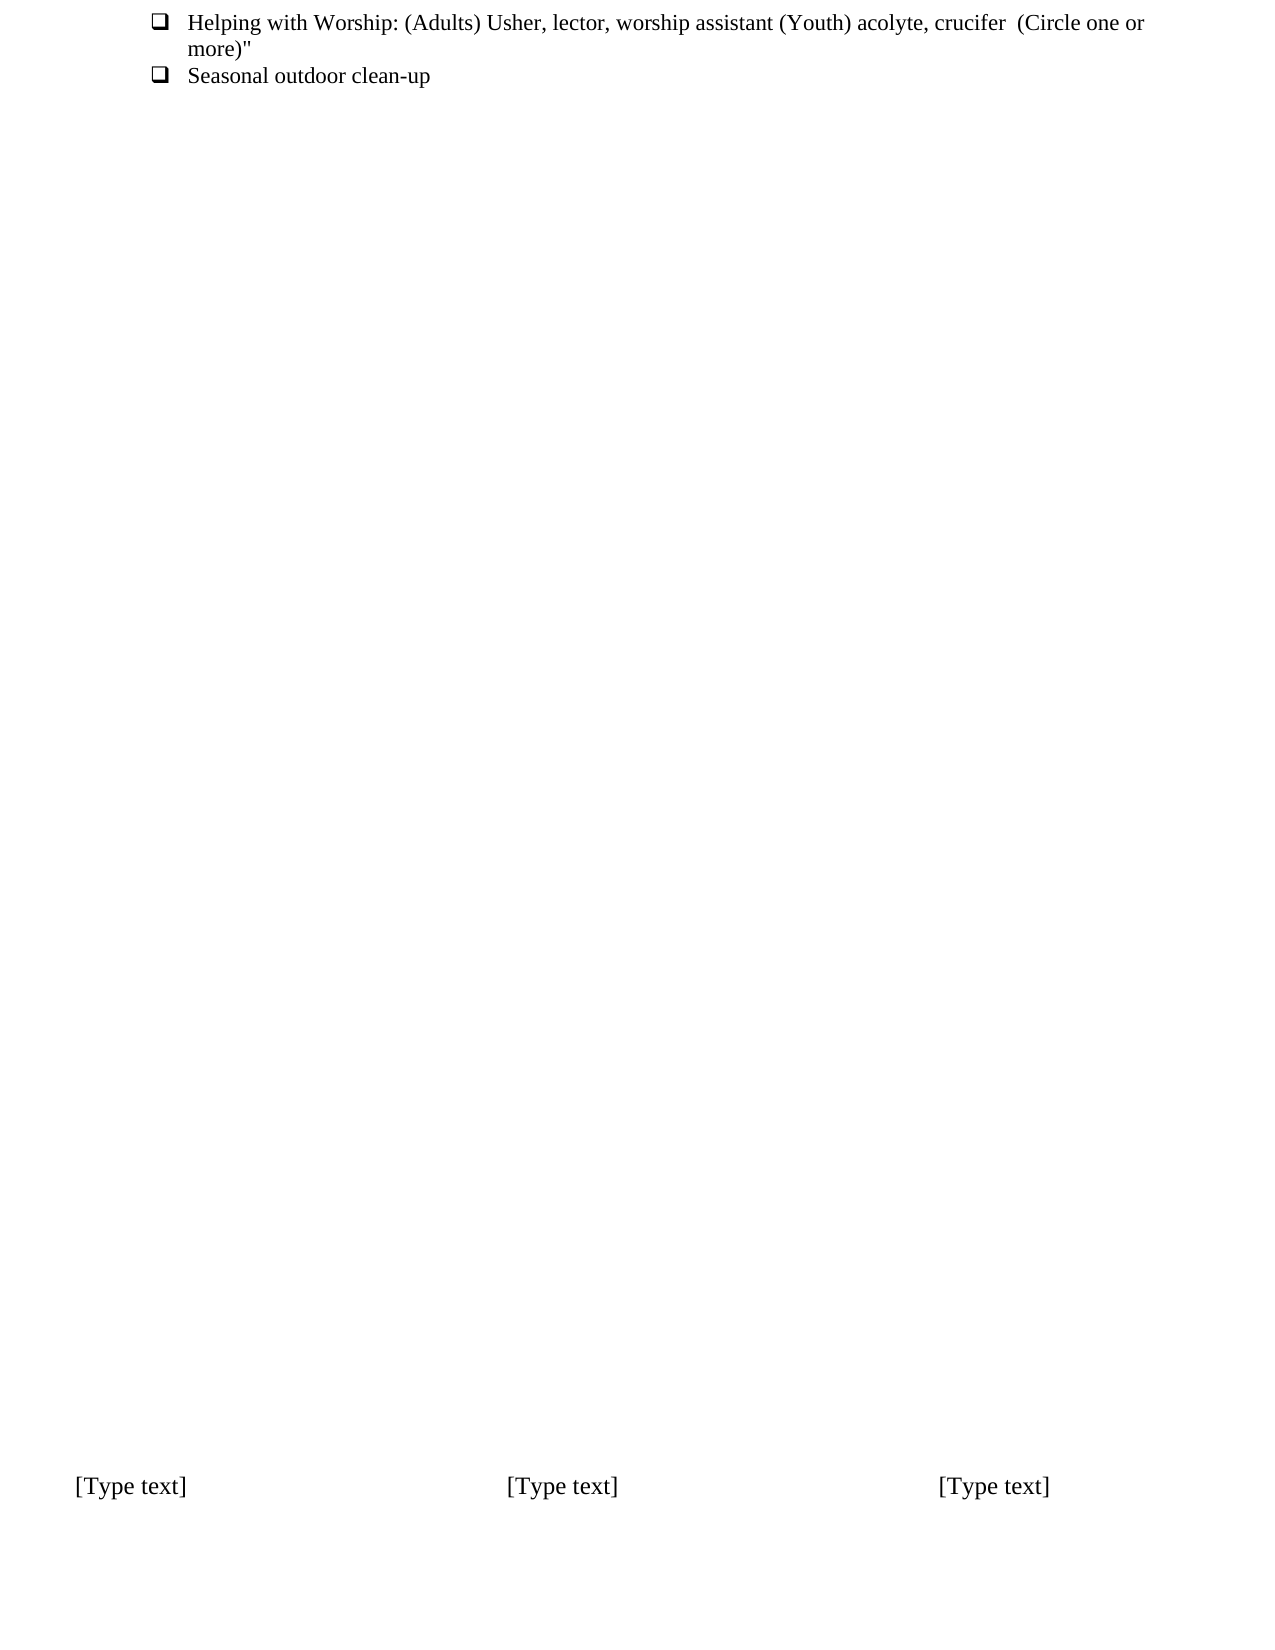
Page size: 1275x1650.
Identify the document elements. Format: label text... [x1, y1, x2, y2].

list Helping with Worship: (Adults) Usher, lector, worship assistant (Youth) acolyte, crucifer (Circle one or more)" [150, 9, 1200, 62]
list Seasonal outdoor clean-up [150, 62, 1200, 88]
